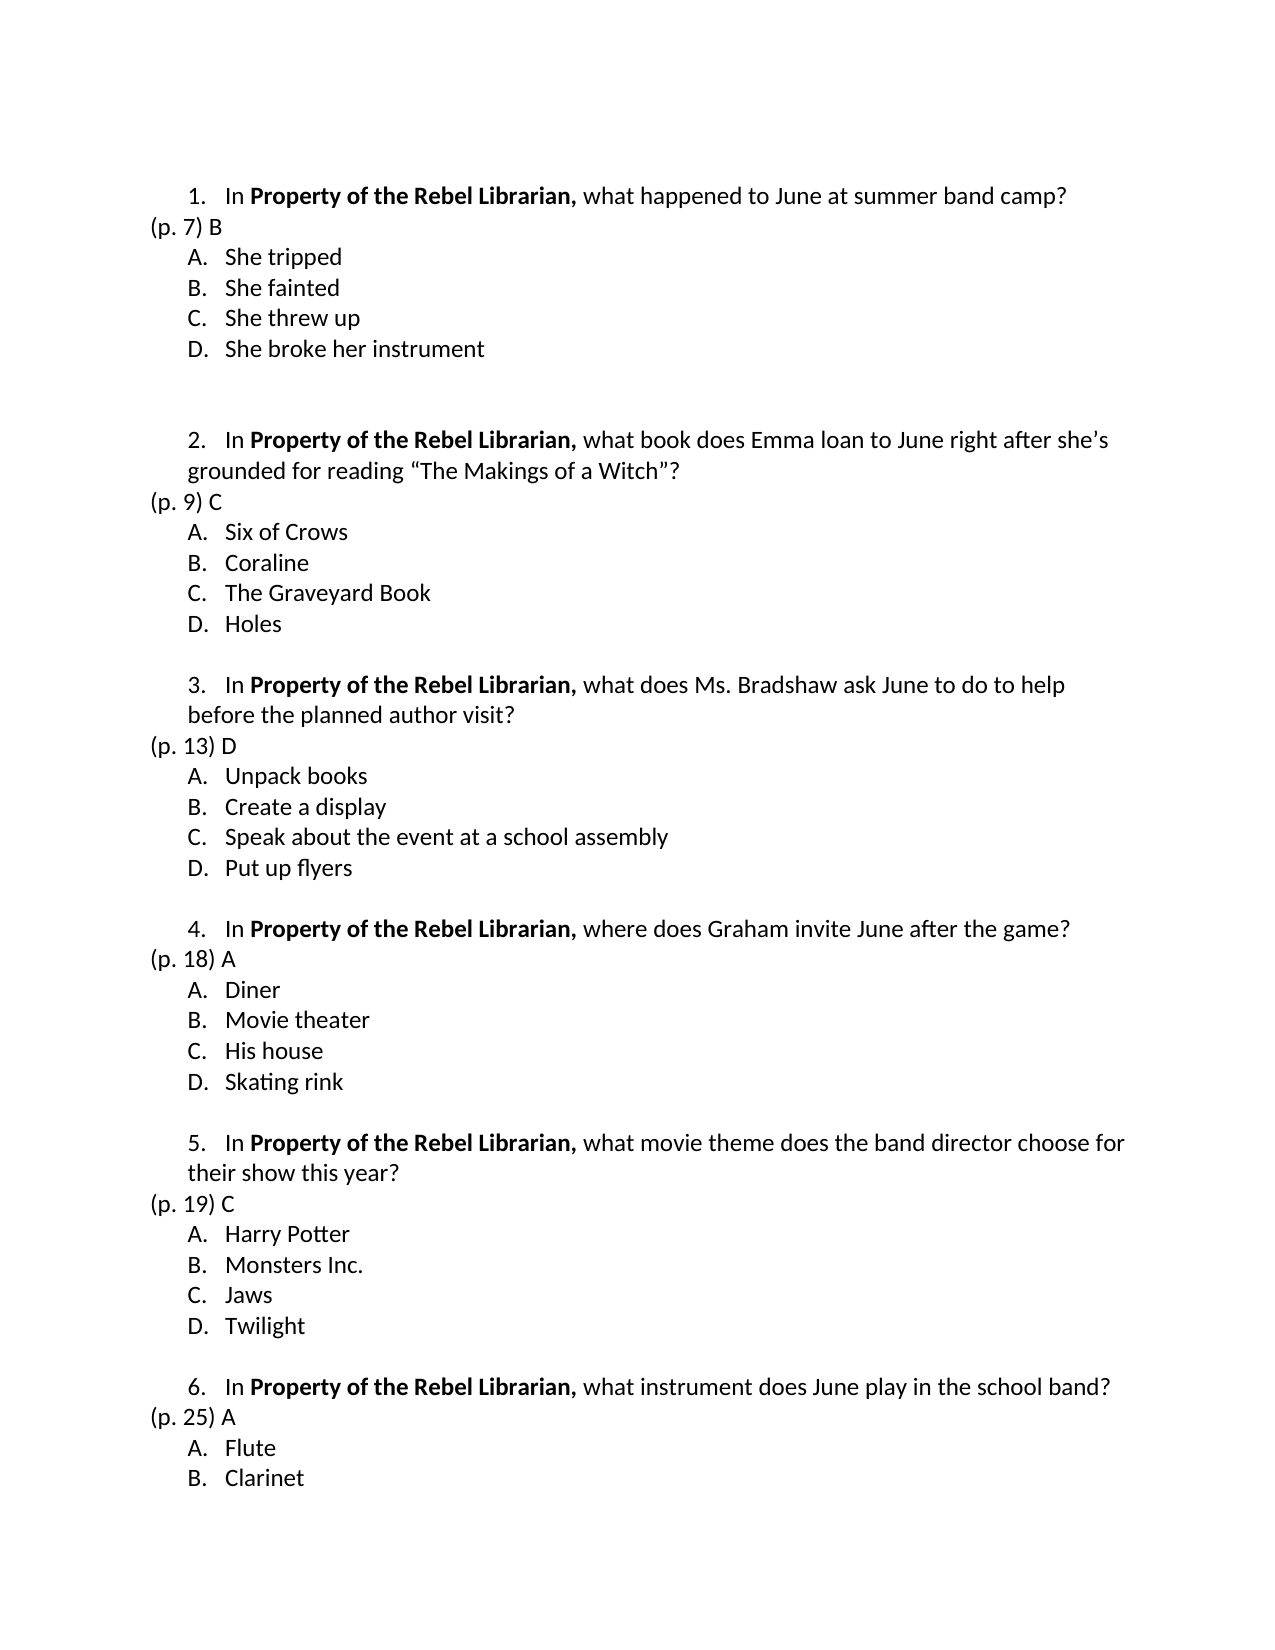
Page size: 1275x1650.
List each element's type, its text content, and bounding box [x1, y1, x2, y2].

text (p. 25) A [150, 1401, 1125, 1432]
list She tripped [187, 242, 1125, 272]
text (p. 7) B [150, 211, 1125, 242]
list Holes [187, 608, 1125, 638]
list Create a display [187, 791, 1125, 821]
list The Graveyard Book [187, 577, 1125, 608]
list Clarinet [187, 1462, 1125, 1493]
list Movie theater [187, 1004, 1125, 1035]
list In Property of the Rebel Librarian, what does Ms. Bradshaw ask June to do to help before the planned author visit? [187, 669, 1125, 730]
text (p. 18) A [150, 943, 1125, 974]
list In Property of the Rebel Librarian, what instrument does June play in the school band? [187, 1371, 1125, 1401]
text (p. 13) D [150, 730, 1125, 760]
list Speak about the event at a school assembly [187, 821, 1125, 852]
list In Property of the Rebel Librarian, where does Graham invite June after the game? [187, 913, 1125, 943]
list Flute [187, 1432, 1125, 1462]
list Harry Potter [187, 1218, 1125, 1249]
list Jaws [187, 1279, 1125, 1310]
list Put up flyers [187, 852, 1125, 882]
list Coraline [187, 547, 1125, 577]
list Monsters Inc. [187, 1249, 1125, 1279]
list In Property of the Rebel Librarian, what happened to June at summer band camp? [187, 181, 1125, 211]
list Skating rink [187, 1066, 1125, 1096]
list She fainted [187, 272, 1125, 303]
list She threw up [187, 303, 1125, 333]
list In Property of the Rebel Librarian, what book does Emma loan to June right after she’s grounded for reading “The Makings of a Witch”? [187, 425, 1125, 486]
list Twilight [187, 1310, 1125, 1340]
list Unpack books [187, 760, 1125, 791]
text (p. 9) C [150, 486, 1125, 516]
list In Property of the Rebel Librarian, what movie theme does the band director choose for their show this year? [187, 1127, 1125, 1188]
list His house [187, 1035, 1125, 1066]
list She broke her instrument [187, 333, 1125, 364]
list Diner [187, 974, 1125, 1004]
text (p. 19) C [150, 1188, 1125, 1218]
list Six of Crows [187, 516, 1125, 547]
